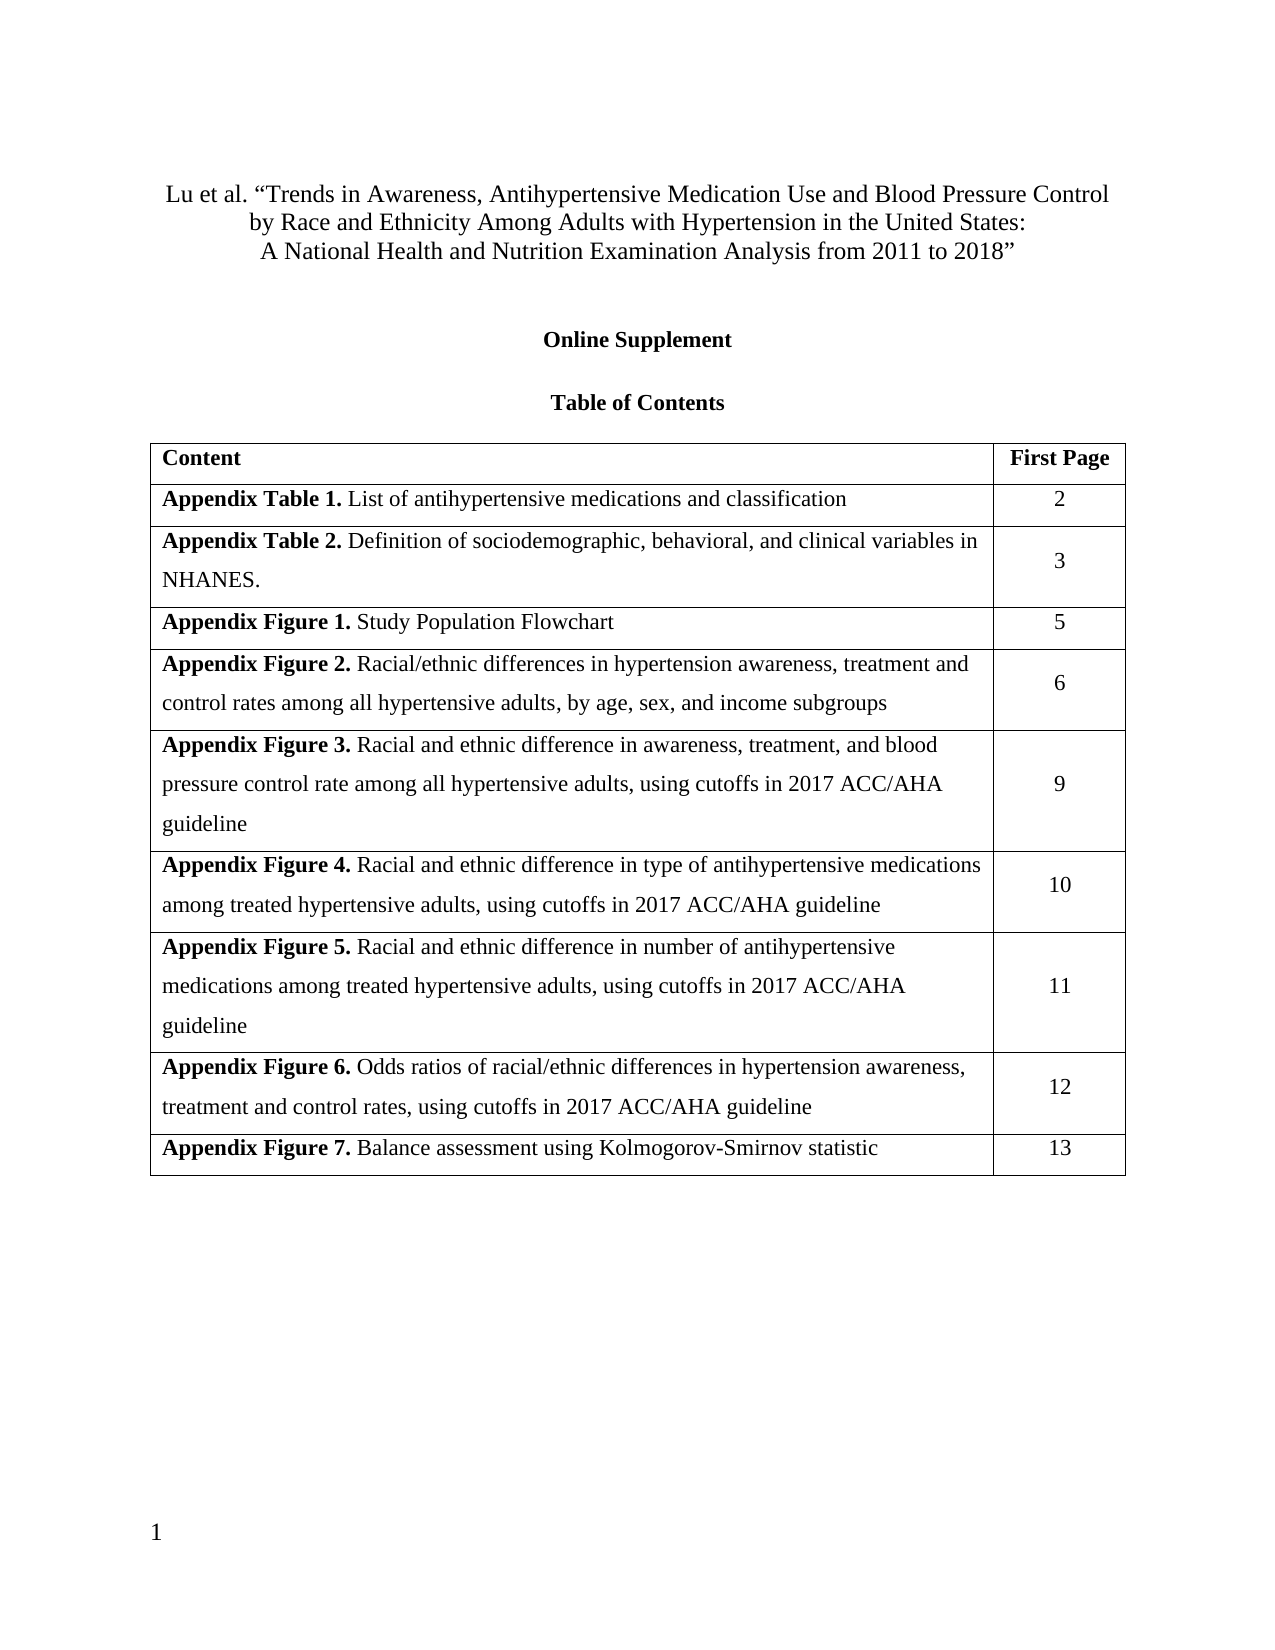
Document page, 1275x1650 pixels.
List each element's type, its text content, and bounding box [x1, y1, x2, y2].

table_cell 10 [994, 852, 1125, 932]
table_header Content [151, 444, 993, 484]
table_cell 6 [994, 650, 1125, 730]
text Online Supplement [150, 322, 1125, 354]
table_cell 9 [994, 731, 1125, 851]
table_cell 13 [994, 1135, 1125, 1175]
table_cell Appendix Figure 7. Balance assessment using Kolmogorov-Smirnov statistic [151, 1135, 993, 1175]
text Table of Contents [150, 385, 1125, 416]
table_cell 2 [994, 485, 1125, 526]
text A National Health and Nutrition Examination Analysis from 2011 to 2018” [150, 236, 1125, 265]
table_cell Appendix Table 1. List of antihypertensive medications and classification [151, 485, 993, 526]
table_cell 11 [994, 933, 1125, 1052]
text Lu et al. “Trends in Awareness, Antihypertensive Medication Use and Blood Pressure Control by Race and Ethnicity Among Adults with Hypertension in the United States: [150, 179, 1125, 236]
table_cell 12 [994, 1053, 1125, 1133]
table_cell Appendix Figure 6. Odds ratios of racial/ethnic differences in hypertension awareness, treatment and control rates, using cutoffs in 2017 ACC/AHA guideline [151, 1053, 993, 1133]
table_header First Page [994, 444, 1125, 484]
table_cell 3 [994, 527, 1125, 607]
table_cell Appendix Figure 1. Study Population Flowchart [151, 608, 993, 649]
table_cell Appendix Table 2. Definition of sociodemographic, behavioral, and clinical variables in NHANES. [151, 527, 993, 607]
table_cell Appendix Figure 3. Racial and ethnic difference in awareness, treatment, and blood pressure control rate among all hypertensive adults, using cutoffs in 2017 ACC/AHA guideline [151, 731, 993, 851]
table_cell Appendix Figure 5. Racial and ethnic difference in number of antihypertensive medications among treated hypertensive adults, using cutoffs in 2017 ACC/AHA guideline [151, 933, 993, 1052]
table_cell Appendix Figure 2. Racial/ethnic differences in hypertension awareness, treatment and control rates among all hypertensive adults, by age, sex, and income subgroups [151, 650, 993, 730]
table_cell Appendix Figure 4. Racial and ethnic difference in type of antihypertensive medications among treated hypertensive adults, using cutoffs in 2017 ACC/AHA guideline [151, 852, 993, 932]
table_cell 5 [994, 608, 1125, 649]
